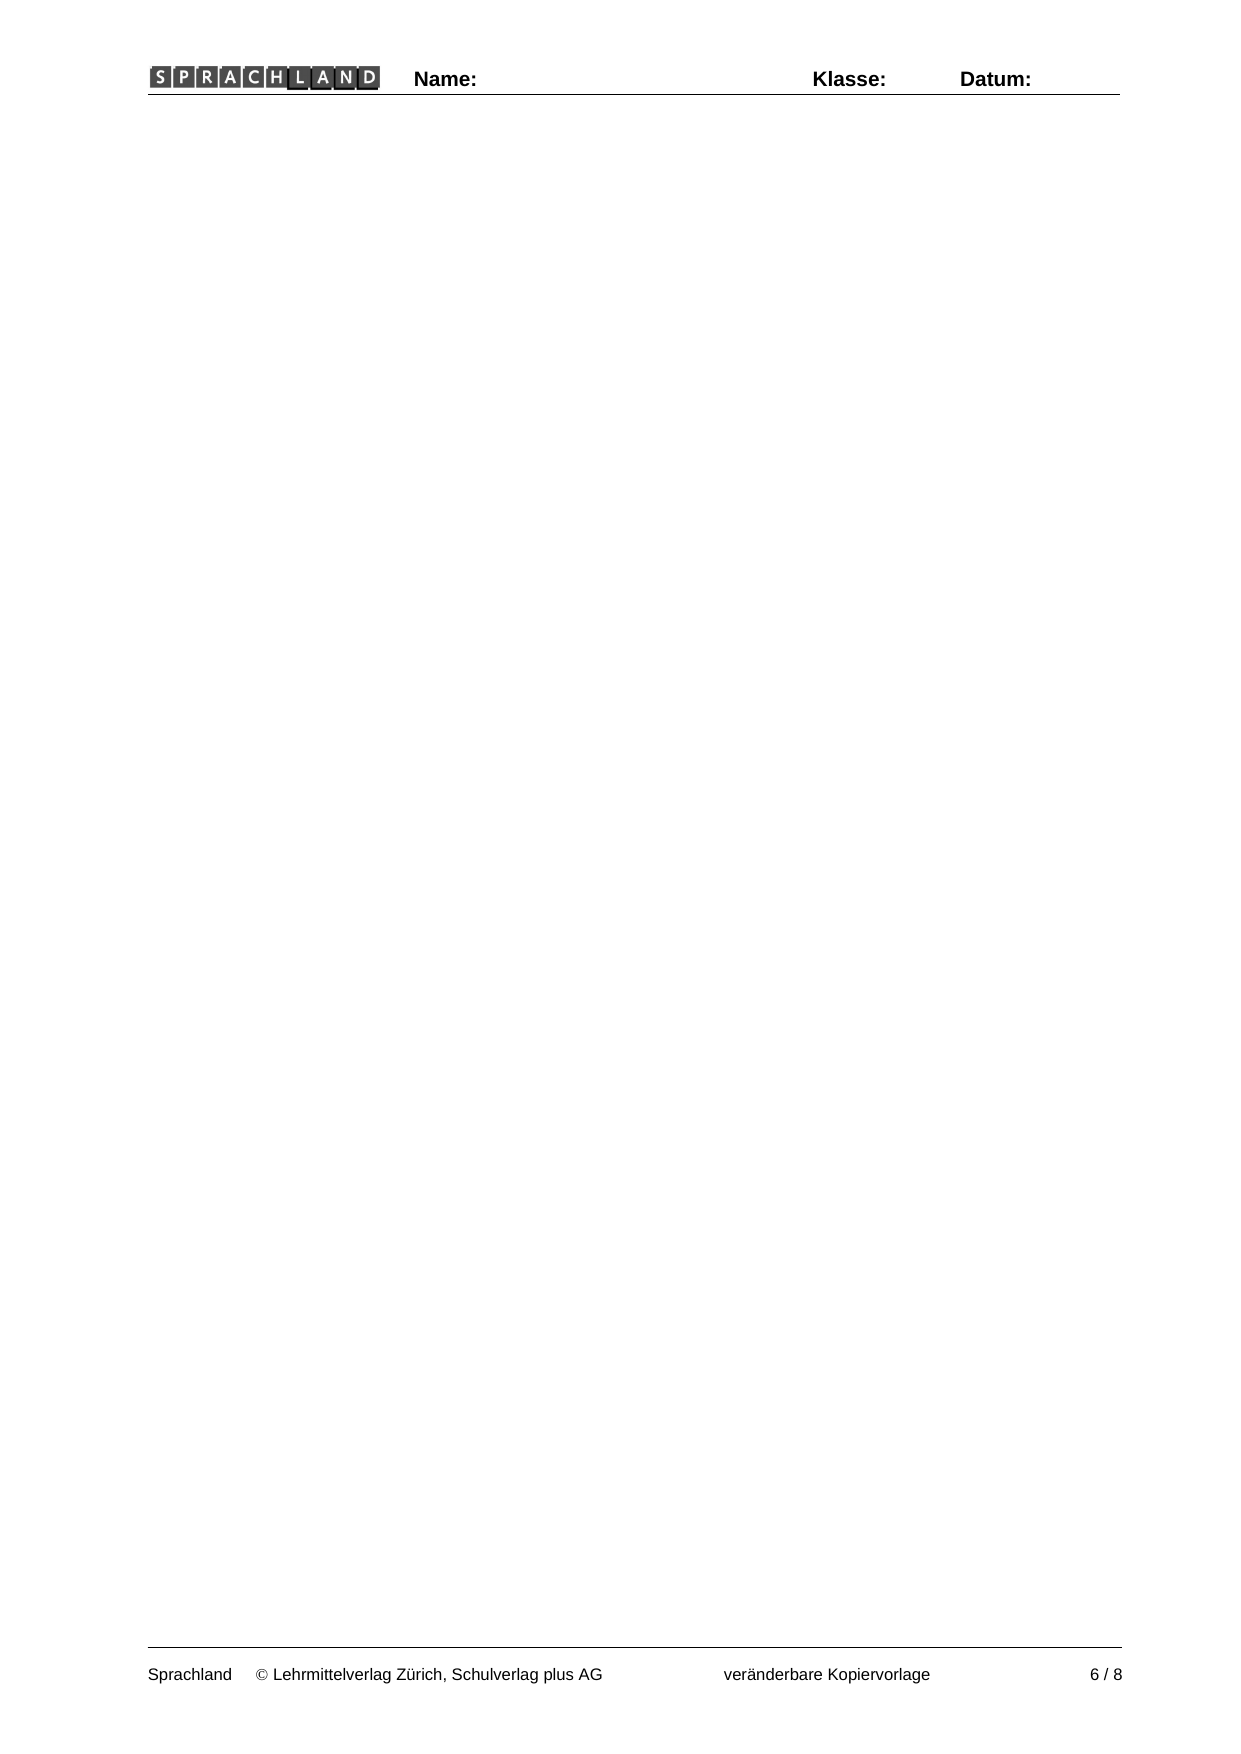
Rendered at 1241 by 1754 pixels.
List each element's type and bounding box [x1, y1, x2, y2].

picture [147, 65, 383, 92]
